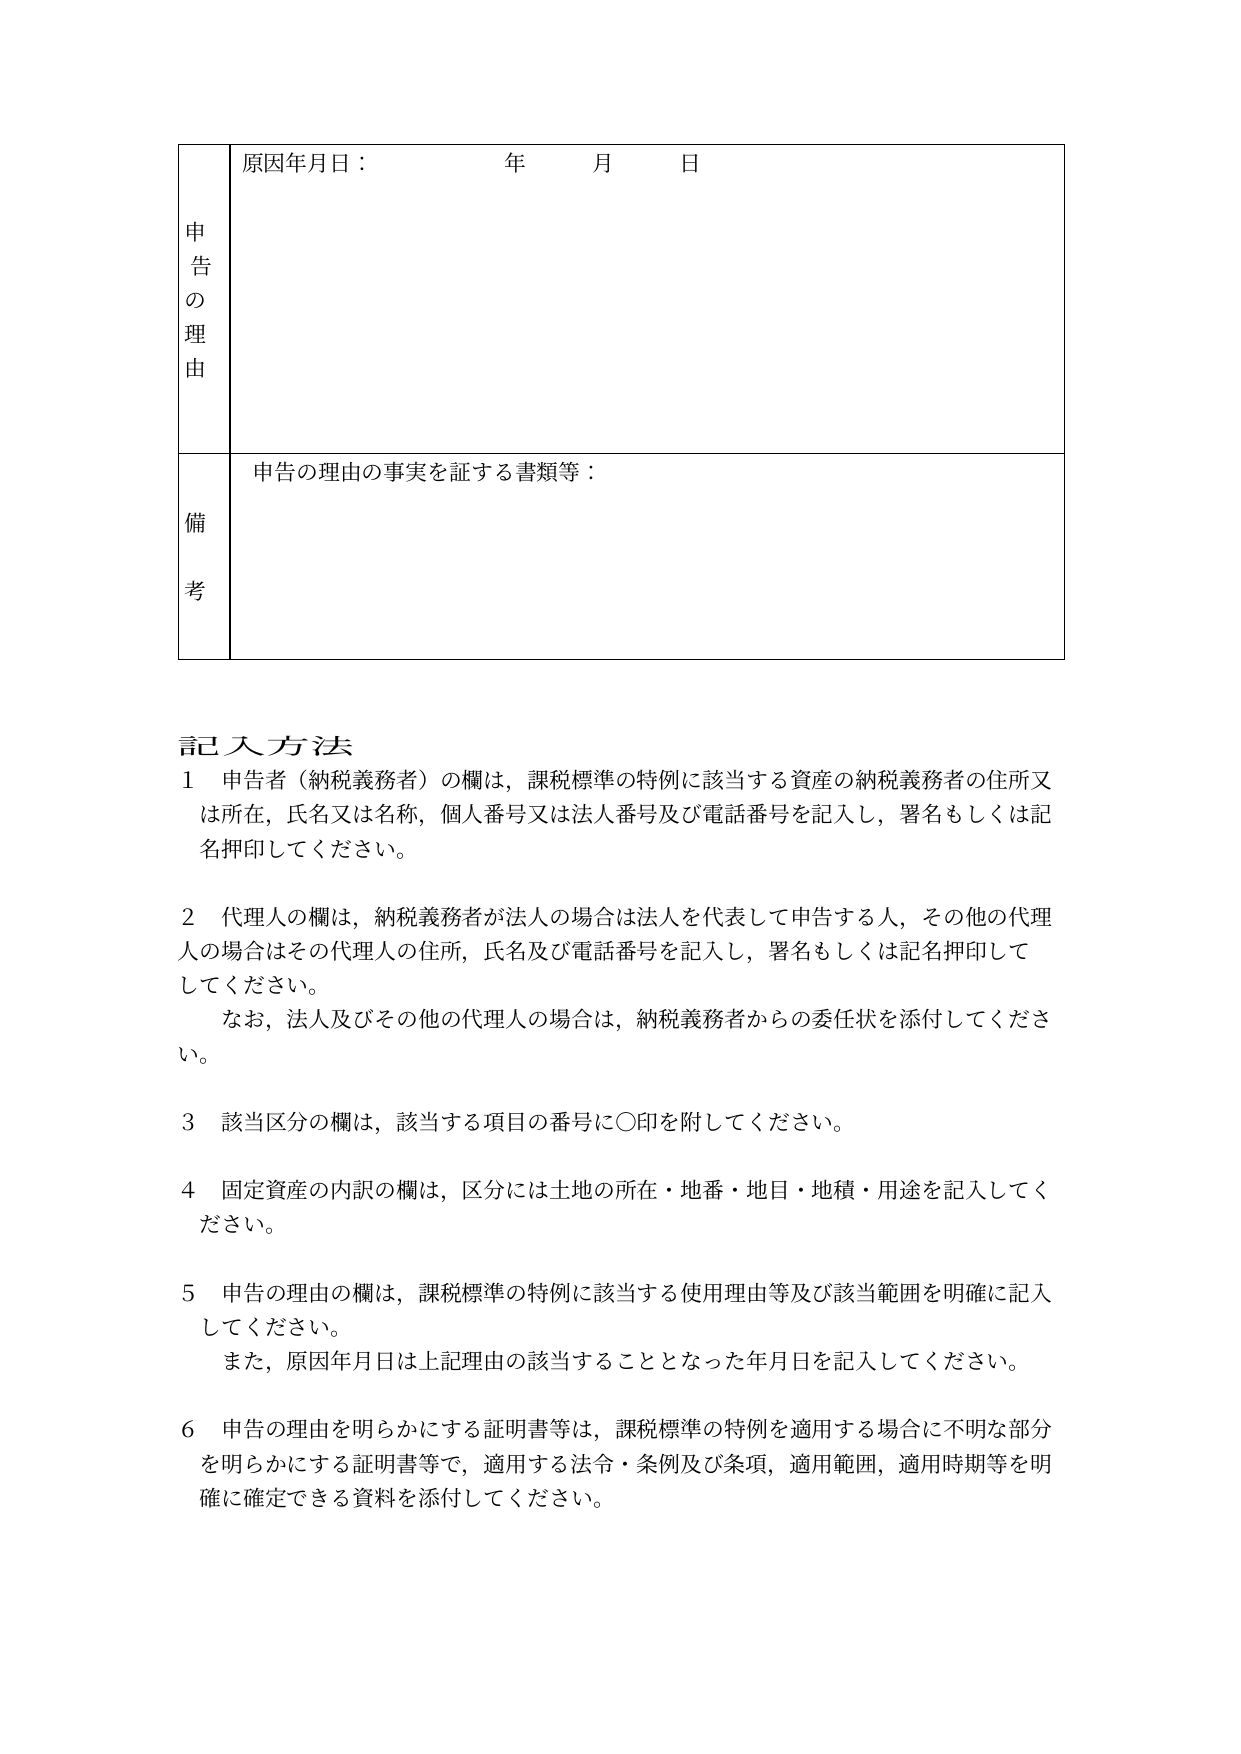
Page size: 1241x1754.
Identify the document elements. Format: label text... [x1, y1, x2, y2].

text ６ 申告の理由を明らかにする証明書等は，課税標準の特例を適用する場合に不明な部分を明らかにする証明書等で，適用する法令・条例及び条項，適用範囲，適用時期等を明確に確定できる資料を添付してください。 [177, 1411, 1063, 1514]
text 記入方法 [177, 728, 1063, 762]
table_cell 原因年月日： 年 月 日 [231, 145, 1064, 453]
text なお，法人及びその他の代理人の場合は，納税義務者からの委任状を添付してくださ い。 [177, 1001, 1063, 1070]
table_cell 備 考 [179, 454, 229, 659]
text ２ 代理人の欄は，納税義務者が法人の場合は法人を代表して申告する人，その他の代理 人の場合はその代理人の住所，氏名及び電話番号を記入し，署名もしくは記名押印して してください。 [177, 899, 1063, 1001]
text １ 申告者（納税義務者）の欄は，課税標準の特例に該当する資産の納税義務者の住所又は所在，氏名又は名称，個人番号又は法人番号及び電話番号を記入し，署名もしくは記名押印してください。 [177, 762, 1063, 865]
text ４ 固定資産の内訳の欄は，区分には土地の所在・地番・地目・地積・用途を記入してください。 [177, 1172, 1063, 1241]
table_cell 申 告 の 理 由 [179, 145, 229, 453]
text また，原因年月日は上記理由の該当することとなった年月日を記入してください。 [177, 1343, 1063, 1377]
text ３ 該当区分の欄は，該当する項目の番号に○印を附してください。 [177, 1104, 1063, 1138]
table_cell 申告の理由の事実を証する書類等： [231, 454, 1064, 659]
text ５ 申告の理由の欄は，課税標準の特例に該当する使用理由等及び該当範囲を明確に記入してください。 [177, 1275, 1063, 1343]
